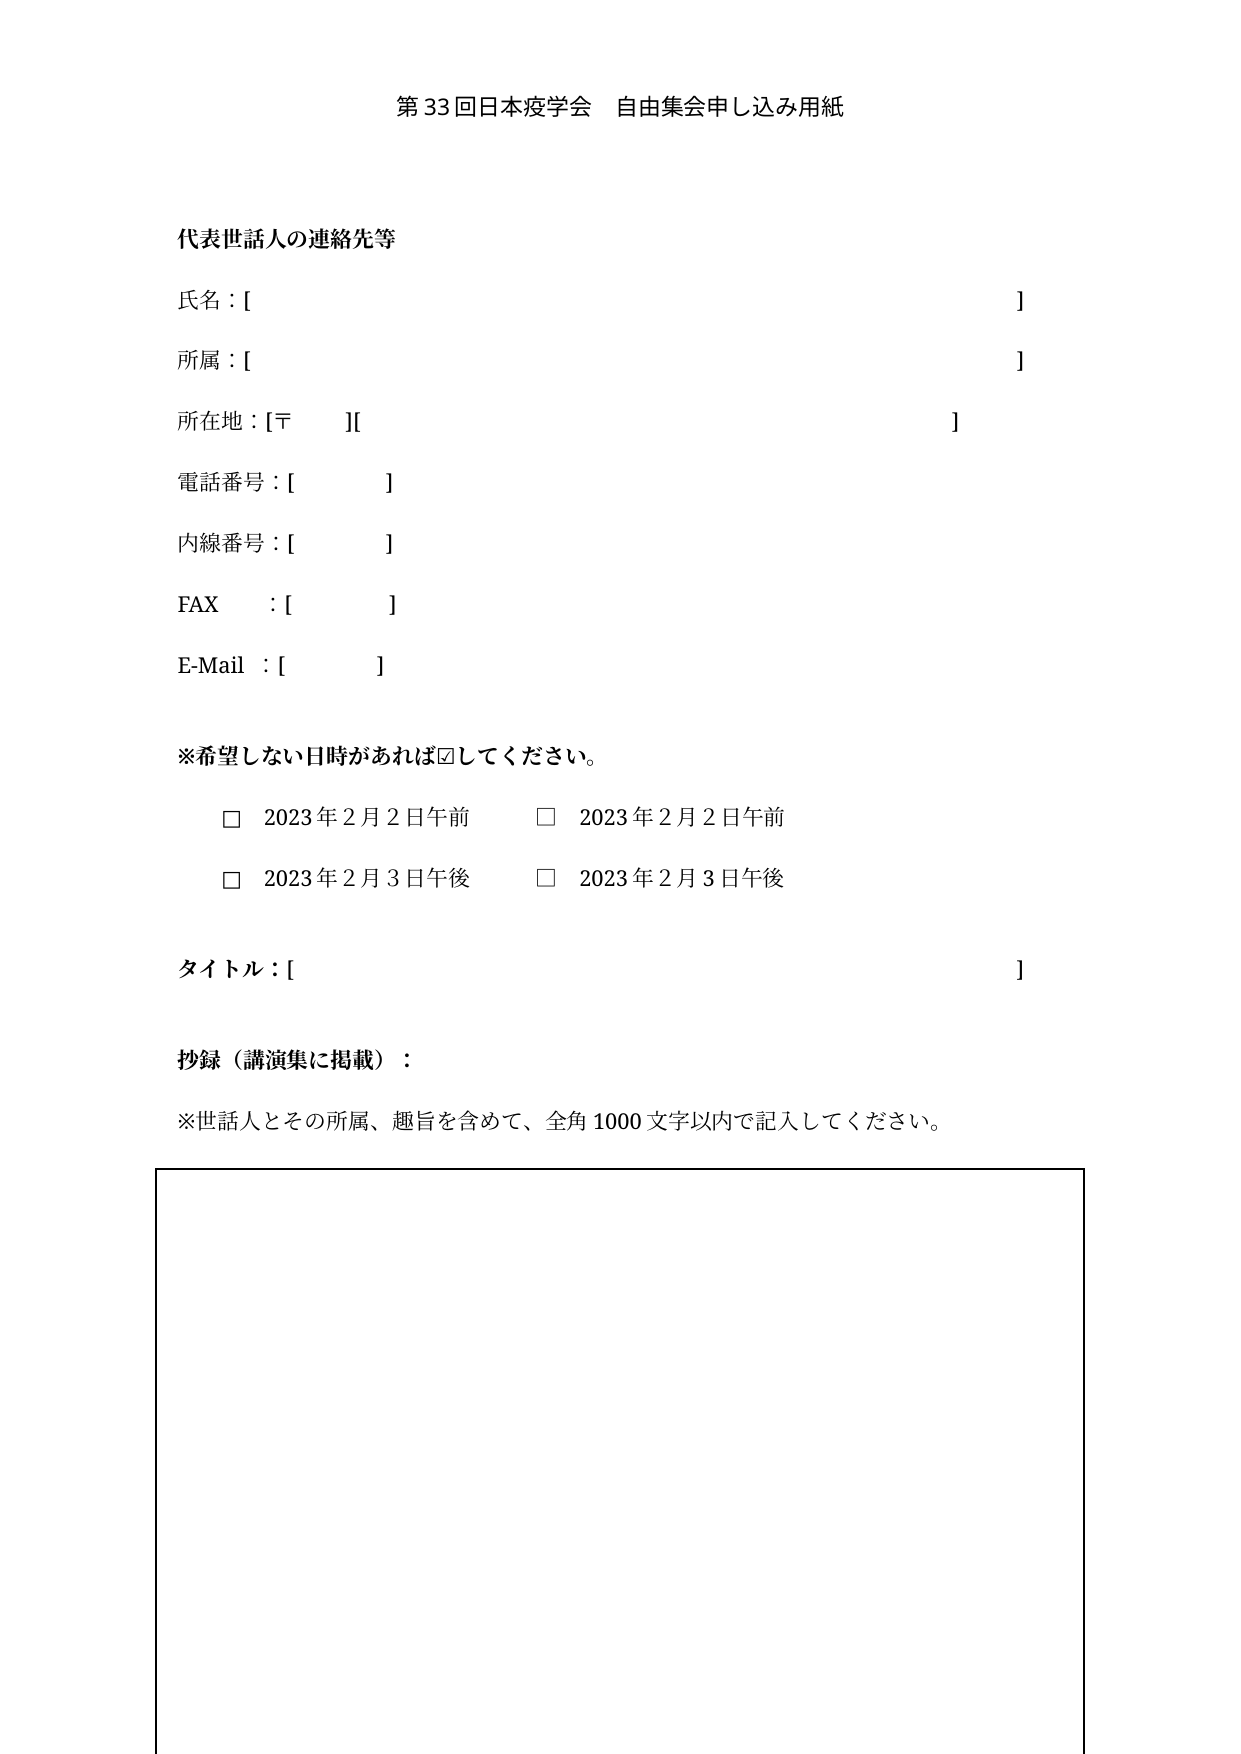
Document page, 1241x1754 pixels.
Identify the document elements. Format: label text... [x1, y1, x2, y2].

text 代表世話人の連絡先等 [177, 207, 1063, 268]
text 2023年２月３日午後 2023年２月3日午後 [177, 846, 1063, 907]
text 抄録（講演集に掲載）： [177, 1029, 1063, 1089]
text 所在地：[〒 ][ ] [177, 390, 1063, 451]
text タイトル：[ ] [177, 937, 1063, 998]
text 電話番号：[ ] [177, 451, 1063, 512]
text ※世話人とその所属、趣旨を含めて、全角1000文字以内で記入してください。 [177, 1089, 1063, 1150]
text ※希望しない日時があればしてください。 [177, 724, 1063, 785]
text E-Mail ：[ ] [177, 633, 1063, 694]
text 内線番号：[ ] [177, 512, 1063, 572]
text 2023年２月２日午前 2023年２月２日午前 [177, 785, 1063, 846]
text FAX ：[ ] [177, 572, 1063, 633]
text 所属：[ ] [177, 329, 1063, 390]
text 氏名：[ ] [177, 268, 1063, 329]
